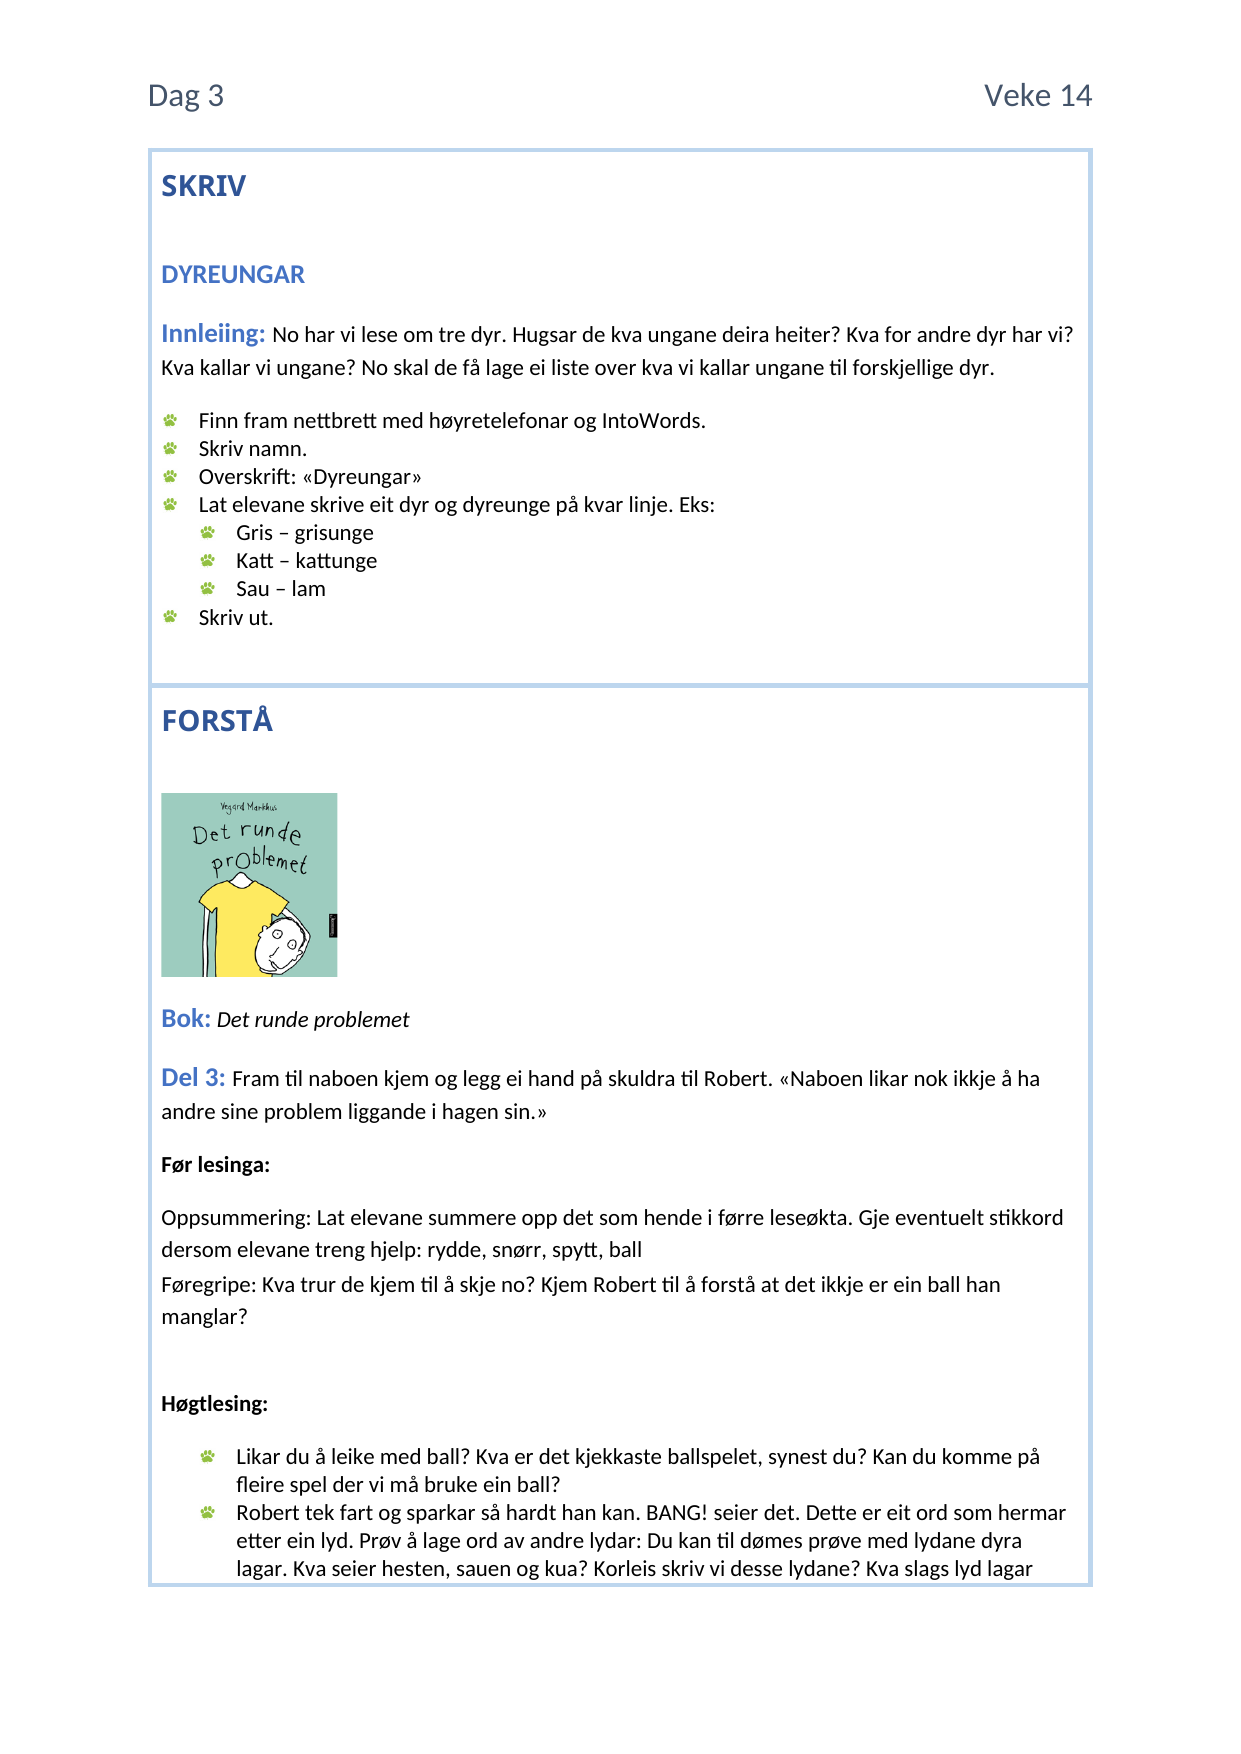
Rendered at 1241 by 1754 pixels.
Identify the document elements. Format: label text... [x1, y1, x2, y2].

picture [162, 440, 178, 457]
picture [199, 552, 216, 569]
picture [162, 496, 178, 513]
table_header SKRIV DYREUNGAR Innleiing: No har vi lese om tre dyr. Hugsar de kva ungane deira heiter? Kva for andre dyr har vi? Kva kallar vi ungane? No skal de få lage ei liste over kva vi kallar ungane til forskjellige dyr. Finn fram nettbrett med høyretelefonar og IntoWords. Skriv namn. Overskrift: «Dyreungar» Lat elevane skrive eit dyr og dyreunge på kvar linje. Eks: Gris – grisunge Katt – kattunge Sau – lam Skriv ut. [152, 152, 1088, 683]
picture [199, 1504, 216, 1521]
picture [162, 608, 178, 625]
picture [199, 1448, 216, 1465]
picture [162, 468, 178, 485]
picture [162, 412, 178, 429]
picture [161, 793, 338, 977]
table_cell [152, 688, 1088, 1582]
picture [199, 524, 216, 541]
picture [199, 580, 216, 597]
